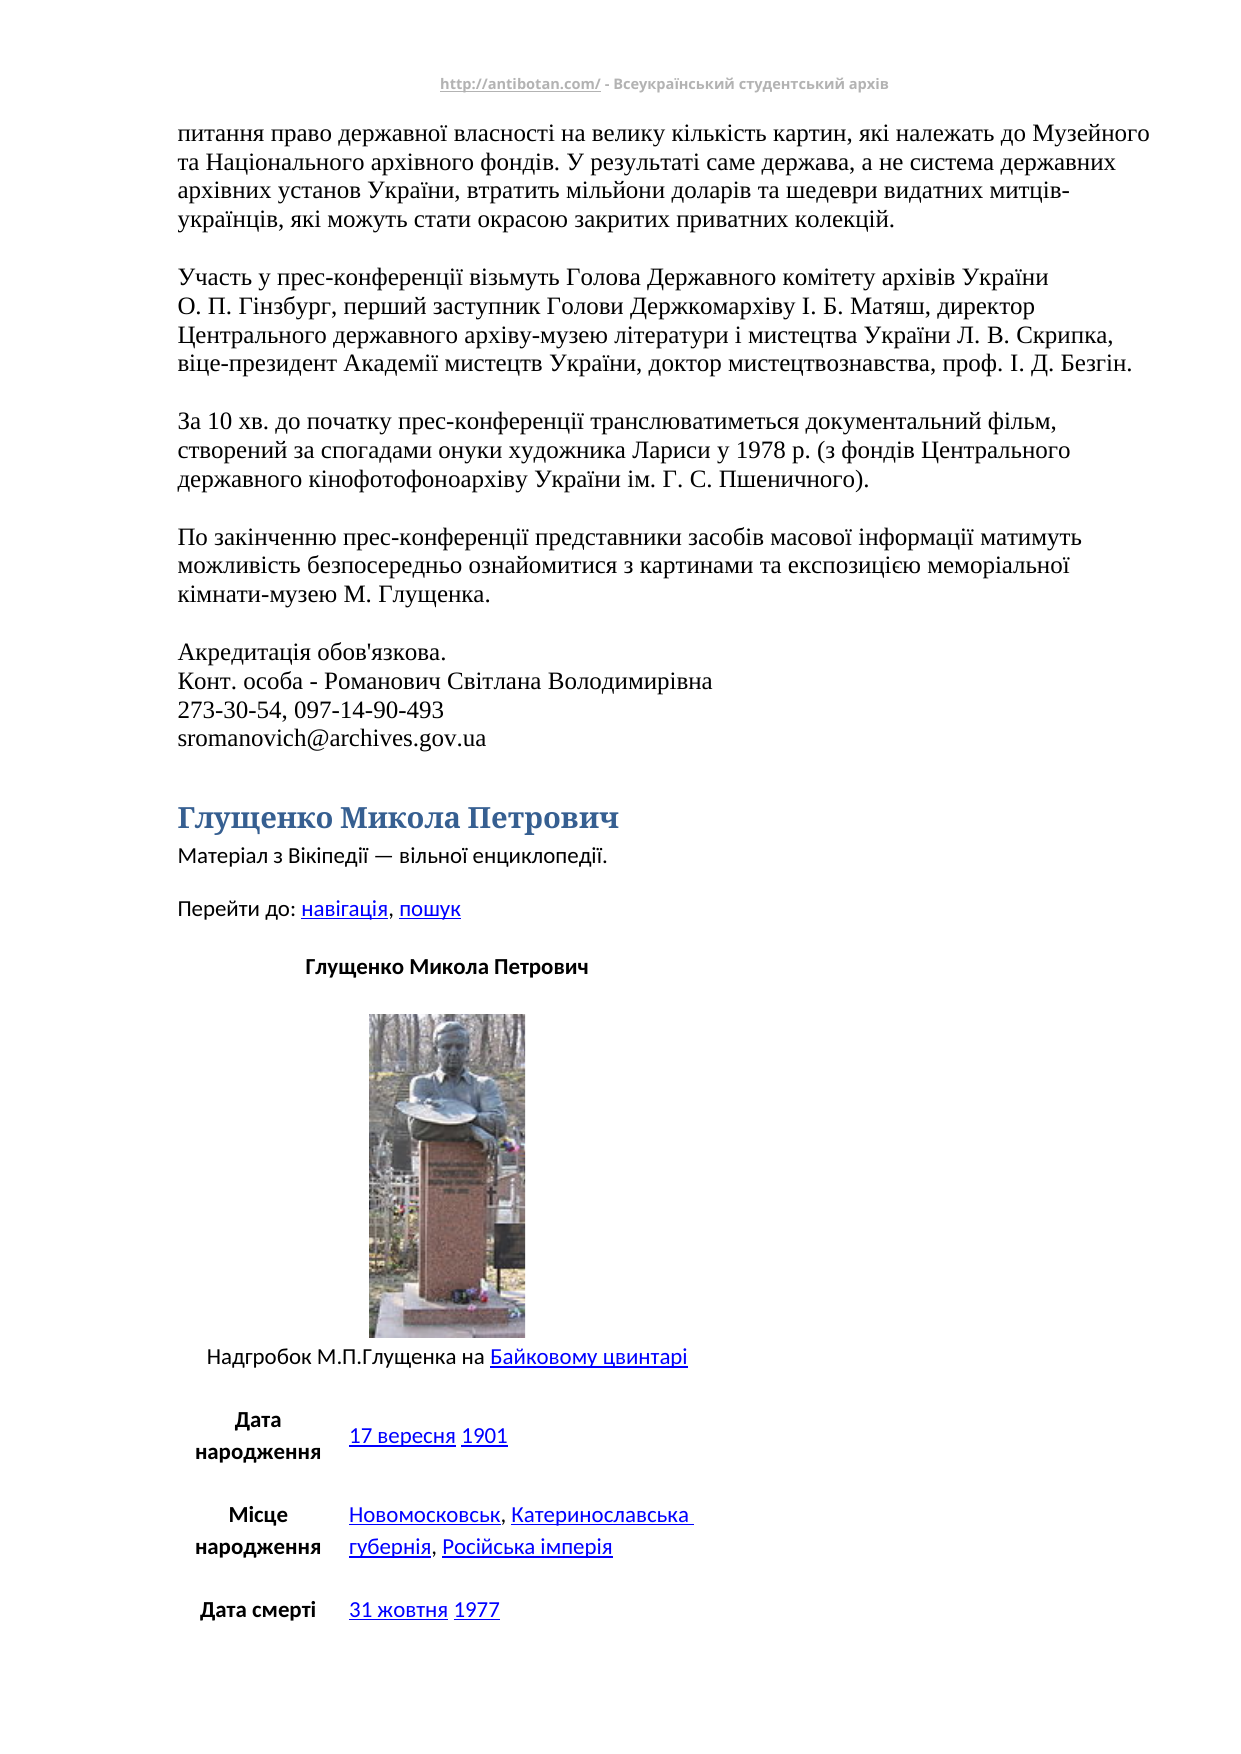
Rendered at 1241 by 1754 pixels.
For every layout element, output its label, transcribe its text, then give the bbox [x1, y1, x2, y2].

table_cell 17 вересня 1901 [344, 1400, 722, 1495]
text Акредитація обов'язкова. Конт. особа - Романович Світлана Володимирівна 273-30-54, 097-14-90-493 sromanovich@archives.gov.ua [177, 637, 1152, 752]
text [177, 118, 1152, 233]
picture [369, 1014, 526, 1338]
text Матеріал з Вікіпедії — вільної енциклопедії. [177, 841, 1152, 869]
table_cell Новомосковськ, Катеринославська губернія, Російська імперія [344, 1495, 722, 1590]
table_header Глущенко Микола Петрович [172, 947, 722, 1009]
text Перейти до: навігація, пошук [177, 894, 1152, 922]
table_cell Дата народження [172, 1400, 344, 1495]
table_cell Дата смерті [172, 1590, 344, 1628]
subtitle Глущенко Микола Петрович [177, 802, 1152, 836]
table_cell Надгробок М.П.Глущенка на Байковому цвинтарі [172, 1010, 722, 1400]
text За 10 хв. до початку прес-конференції транслюватиметься документальний фільм, створений за спогадами онуки художника Лариси у 1978 р. (з фондів Центрального державного кінофотофоноархіву України ім. Г. С. Пшеничного). [177, 406, 1152, 493]
table_cell Місце народження [172, 1495, 344, 1590]
text Участь у прес-конференції візьмуть Голова Державного комітету архівів України О. П. Гінзбург, перший заступник Голови Держкомархіву І. Б. Матяш, директор Центрального державного архіву-музею літератури і мистецтва України Л. В. Скрипка, віце-президент Академії мистецтв України, доктор мистецтвознавства, проф. І. Д. Безгін. [177, 262, 1152, 377]
table_cell 31 жовтня 1977 [344, 1590, 722, 1628]
text По закінченню прес-конференції представники засобів масової інформації матимуть можливість безпосередньо ознайомитися з картинами та експозицією меморіальної кімнати-музею М. Глущенка. [177, 522, 1152, 608]
